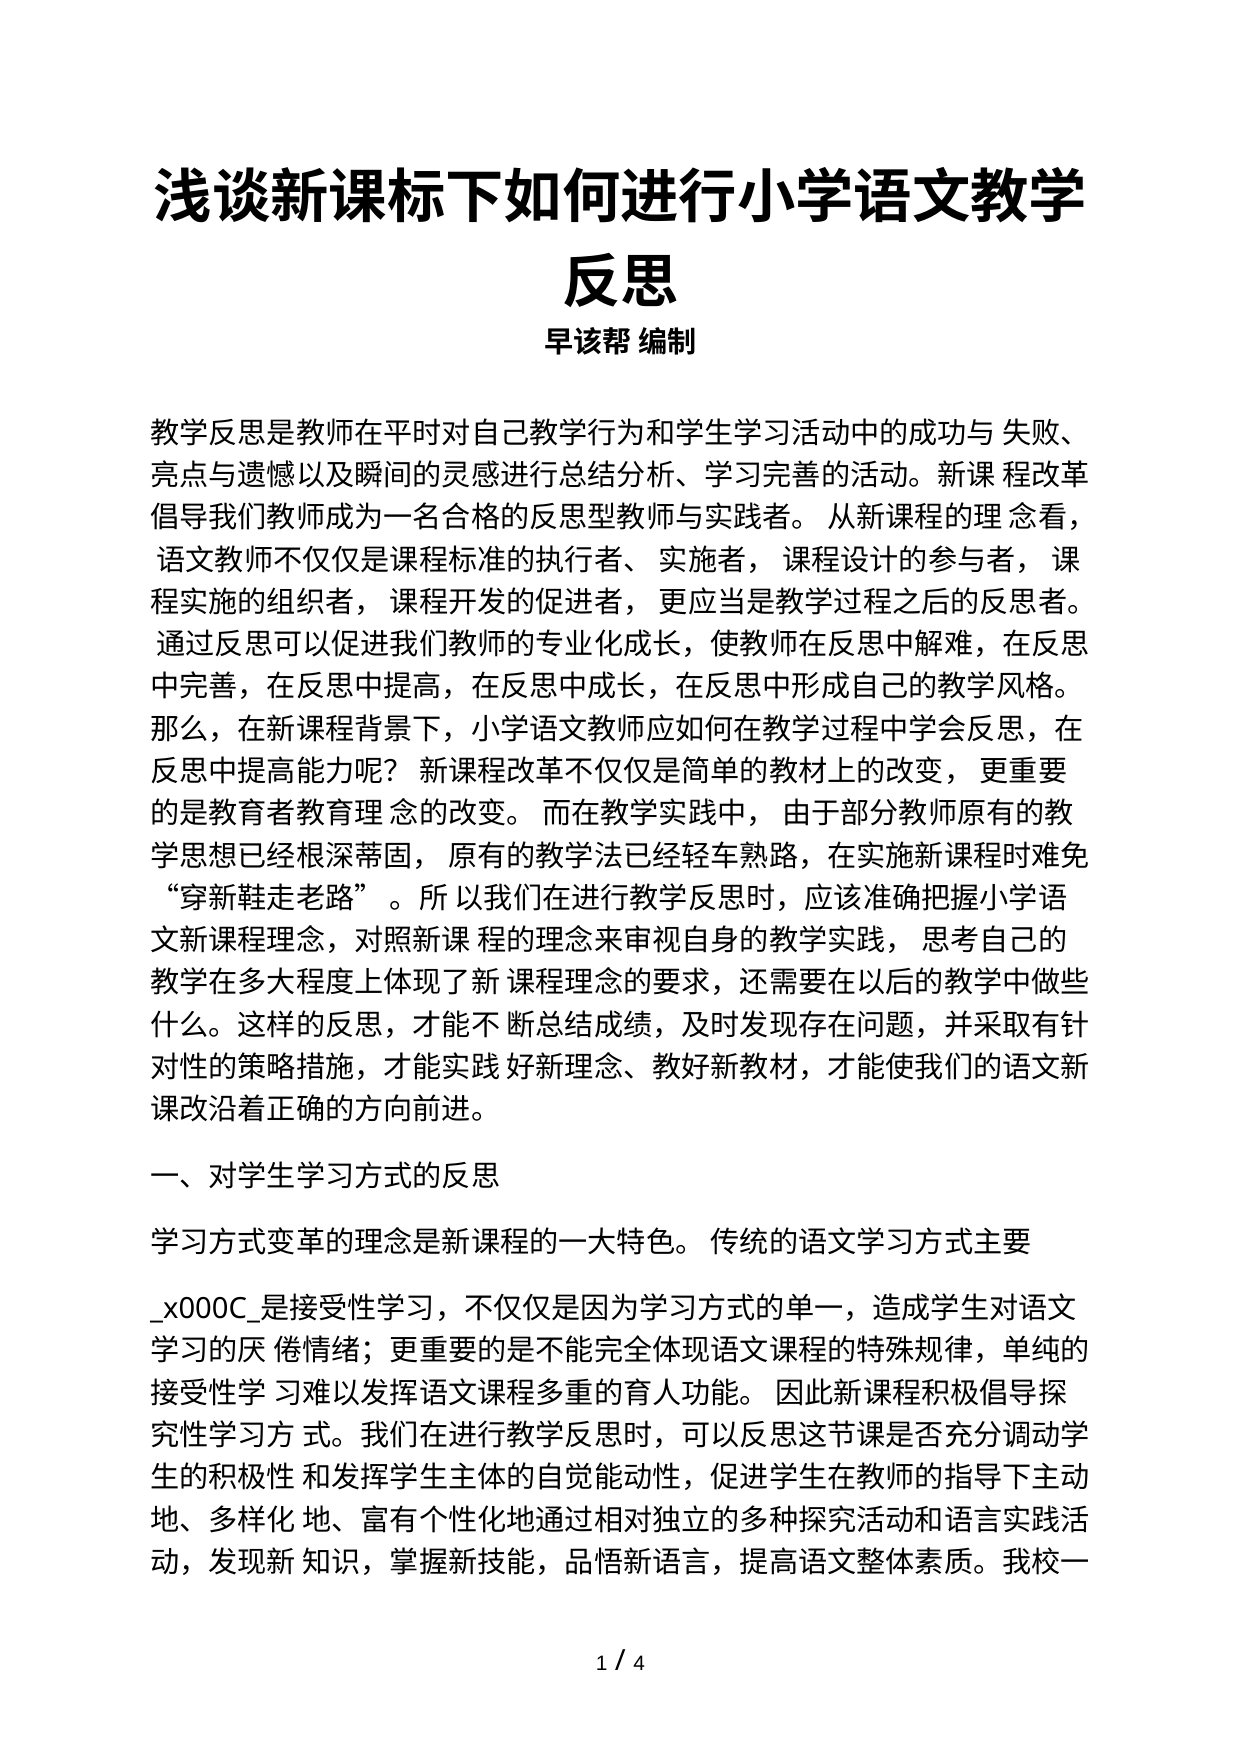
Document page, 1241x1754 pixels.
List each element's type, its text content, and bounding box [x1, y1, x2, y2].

text 教学反思是教师在平时对自己教学行为和学生学习活动中的成功与 失败、亮点与遗憾以及瞬间的灵感进行总结分析、学习完善的活动。新课 程改革倡导我们教师成为一名合格的反思型教师与实践者。 从新课程的理 念看， 语文教师不仅仅是课程标准的执行者、 实施者， 课程设计的参与者， 课程实施的组织者， 课程开发的促进者， 更应当是教学过程之后的反思者。 通过反思可以促进我们教师的专业化成长，使教师在反思中解难，在反思 中完善，在反思中提高，在反思中成长，在反思中形成自己的教学风格。 那么，在新课程背景下，小学语文教师应如何在教学过程中学会反思，在 反思中提高能力呢？ 新课程改革不仅仅是简单的教材上的改变， 更重要的是教育者教育理 念的改变。 而在教学实践中， 由于部分教师原有的教学思想已经根深蒂固， 原有的教学法已经轻车熟路，在实施新课程时难免“穿新鞋走老路” 。所 以我们在进行教学反思时，应该准确把握小学语文新课程理念，对照新课 程的理念来审视自身的教学实践， 思考自己的教学在多大程度上体现了新 课程理念的要求，还需要在以后的教学中做些什么。这样的反思，才能不 断总结成绩，及时发现存在问题，并采取有针对性的策略措施，才能实践 好新理念、教好新教材，才能使我们的语文新课改沿着正确的方向前进。 [150, 409, 1090, 1128]
text 一、对学生学习方式的反思 [150, 1152, 1090, 1194]
text 学习方式变革的理念是新课程的一大特色。 传统的语文学习方式主要 [150, 1218, 1090, 1261]
text 浅谈新课标下如何进行小学语文教学反思 [150, 150, 1090, 319]
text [150, 1284, 1090, 1581]
text 早该帮 编制 [150, 319, 1090, 361]
